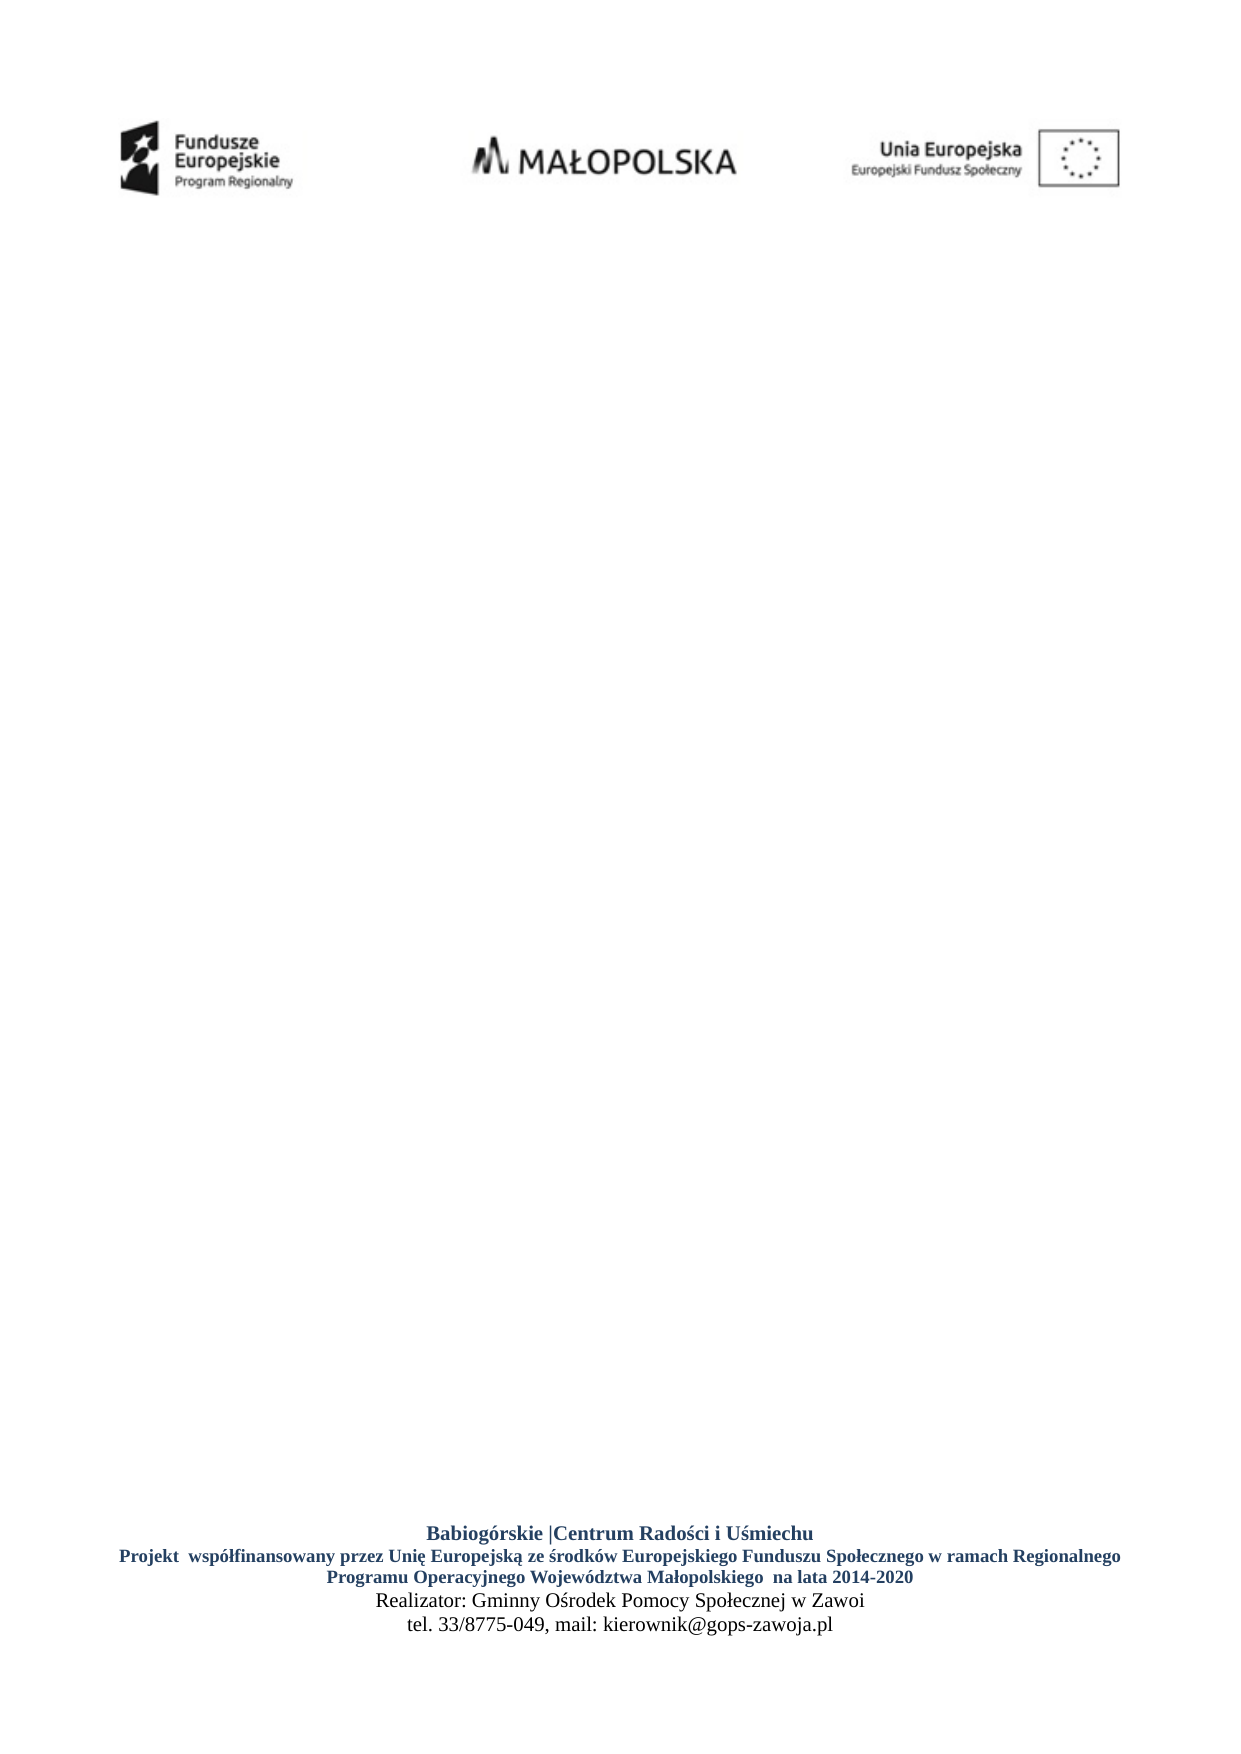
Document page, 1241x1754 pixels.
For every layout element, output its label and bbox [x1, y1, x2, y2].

picture [118, 118, 1123, 199]
